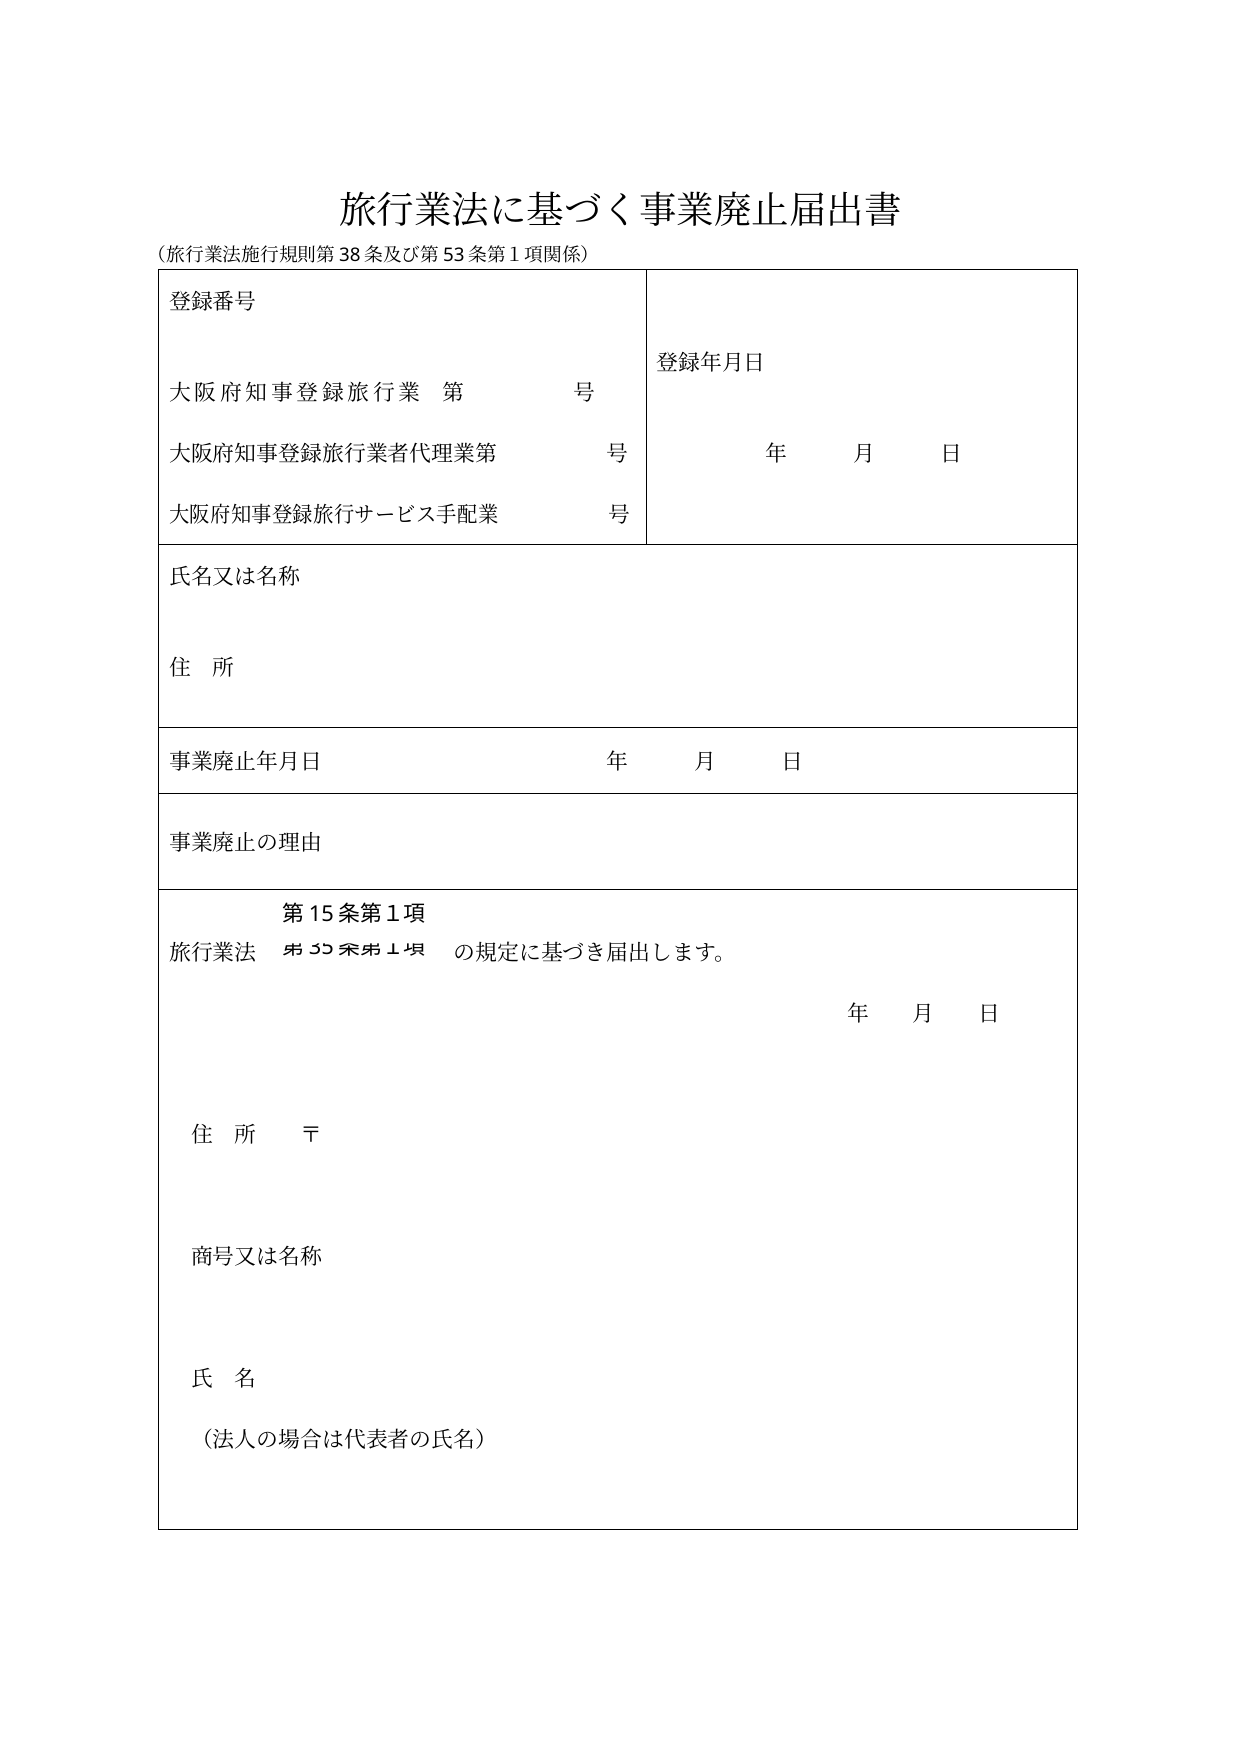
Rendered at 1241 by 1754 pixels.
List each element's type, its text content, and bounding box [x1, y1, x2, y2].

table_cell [159, 890, 1077, 1529]
table_cell 事業廃止年月日 年 月 日 [159, 728, 1077, 793]
table_cell 氏名又は名称 住 所 [159, 545, 1077, 727]
table_header 登録年月日 年 月 日 [647, 270, 1077, 543]
table_cell 事業廃止の理由 [159, 794, 1077, 889]
text （旅行業法施行規則第38条及び第53条第１項関係） [148, 238, 1092, 269]
text 旅行業法に基づく事業廃止届出書 [148, 177, 1092, 238]
table_header 登録番号 大阪府知事登録旅行業 第 号 大阪府知事登録旅行業者代理業第 号 大阪府知事登録旅行サービス手配業 号 [159, 270, 646, 543]
